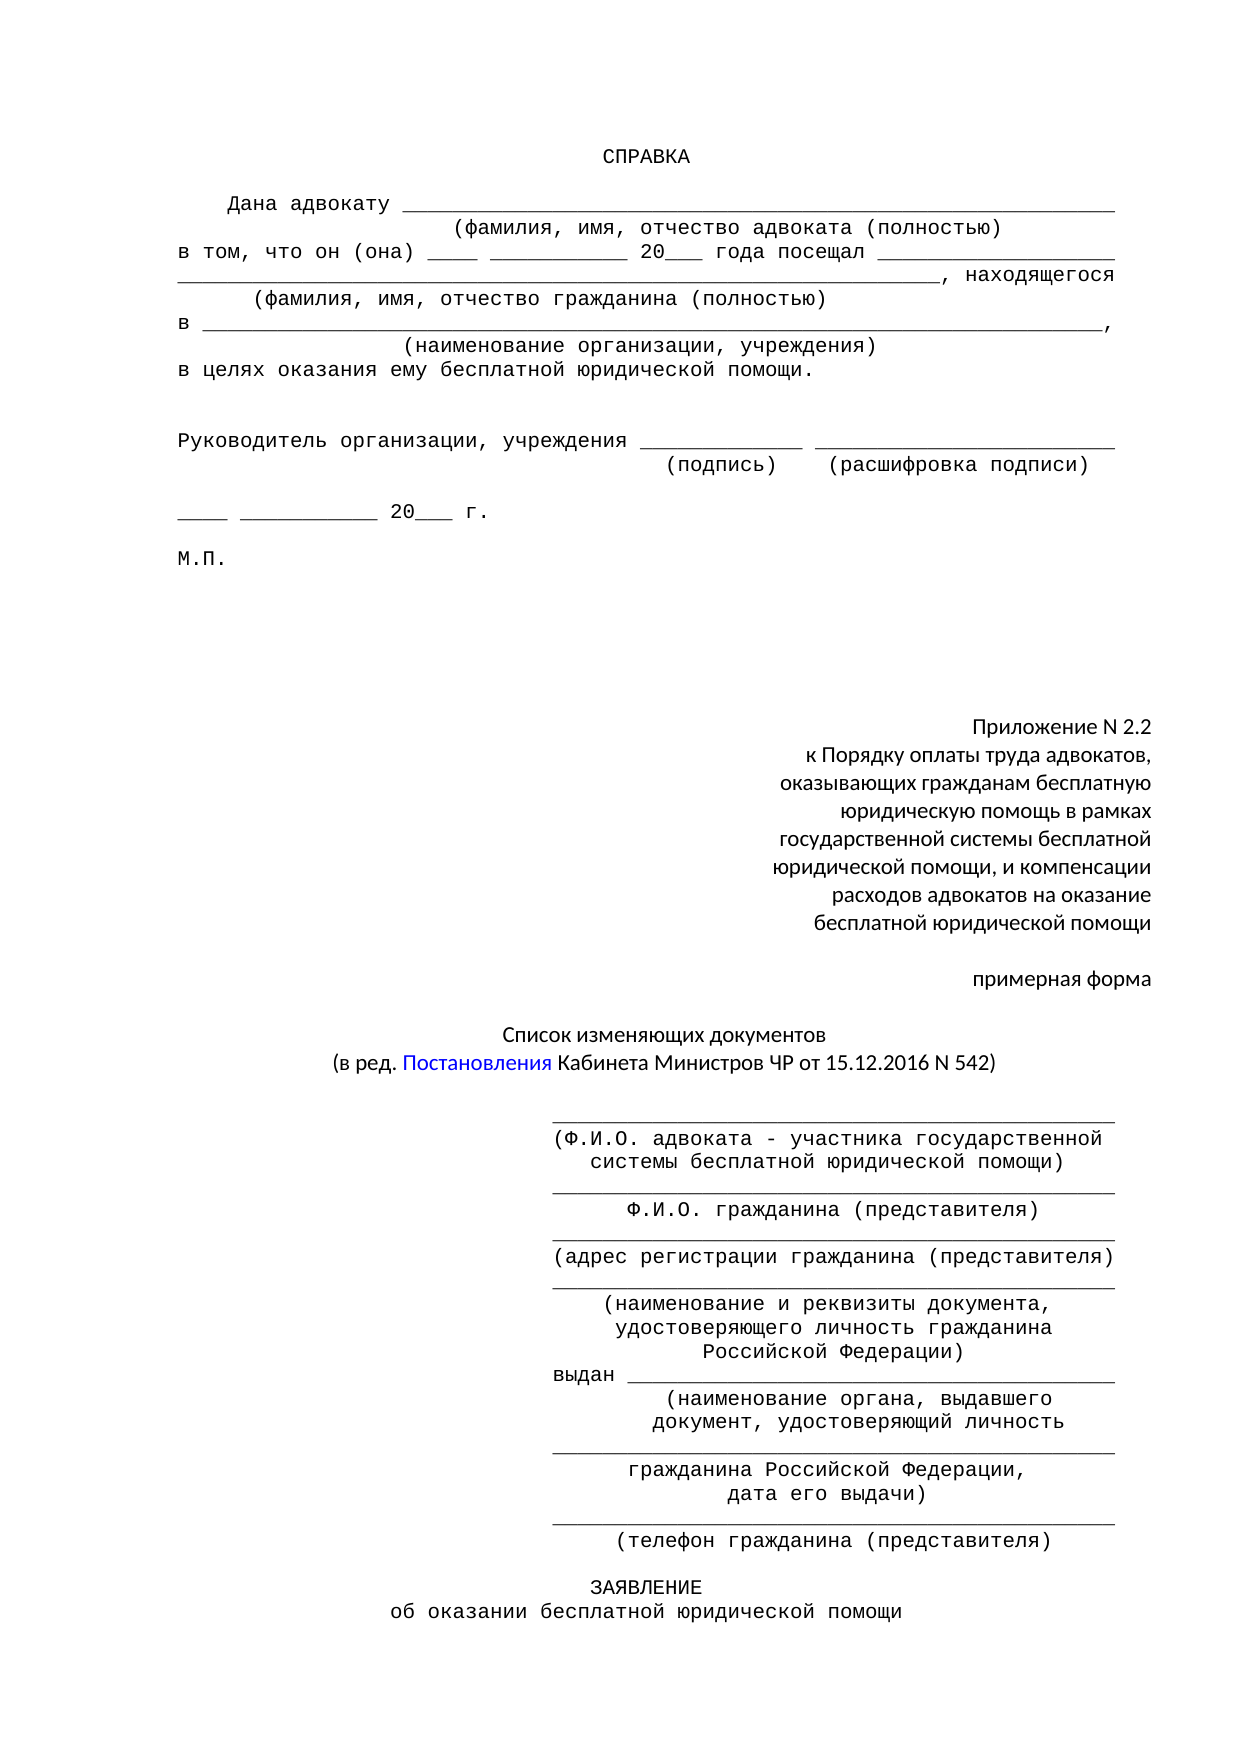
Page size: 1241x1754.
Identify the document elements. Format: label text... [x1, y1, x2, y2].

text бесплатной юридической помощи [177, 908, 1152, 936]
text Приложение N 2.2 [177, 712, 1152, 740]
text Список изменяющих документов [177, 1020, 1152, 1048]
text государственной системы бесплатной [177, 824, 1152, 852]
text в том, что он (она) ____ ___________ 20___ года посещал ___________________ [177, 241, 1152, 264]
text Руководитель организации, учреждения _____________ ________________________ [177, 430, 1152, 453]
text _____________________________________________ [177, 1104, 1152, 1128]
text (подпись) (расшифровка подписи) [177, 453, 1152, 477]
text в ________________________________________________________________________, [177, 312, 1152, 335]
text (фамилия, имя, отчество адвоката (полностью) [177, 217, 1152, 241]
text (Ф.И.О. адвоката - участника государственной [177, 1128, 1152, 1151]
text (в ред. Постановления Кабинета Министров ЧР от 15.12.2016 N 542) [177, 1048, 1152, 1076]
text документ, удостоверяющий личность [177, 1412, 1152, 1435]
text системы бесплатной юридической помощи) [177, 1151, 1152, 1175]
text _____________________________________________ [177, 1435, 1152, 1459]
text юридическую помощь в рамках [177, 796, 1152, 824]
text гражданина Российской Федерации, [177, 1459, 1152, 1482]
text (телефон гражданина (представителя) [177, 1530, 1152, 1553]
text ЗАЯВЛЕНИЕ [177, 1577, 1152, 1601]
text ____ ___________ 20___ г. [177, 501, 1152, 524]
text (адрес регистрации гражданина (представителя) [177, 1246, 1152, 1270]
text к Порядку оплаты труда адвокатов, [177, 740, 1152, 768]
text (наименование и реквизиты документа, [177, 1293, 1152, 1317]
text удостоверяющего личность гражданина [177, 1317, 1152, 1341]
text _____________________________________________________________, находящегося [177, 264, 1152, 288]
text М.П. [177, 548, 1152, 572]
text _____________________________________________ [177, 1506, 1152, 1530]
text в целях оказания ему бесплатной юридической помощи. [177, 359, 1152, 383]
text _____________________________________________ [177, 1175, 1152, 1199]
text юридической помощи, и компенсации [177, 852, 1152, 880]
text Российской Федерации) [177, 1341, 1152, 1364]
text (наименование органа, выдавшего [177, 1388, 1152, 1412]
text Ф.И.О. гражданина (представителя) [177, 1199, 1152, 1222]
text _____________________________________________ [177, 1270, 1152, 1293]
text (фамилия, имя, отчество гражданина (полностью) [177, 288, 1152, 312]
text об оказании бесплатной юридической помощи [177, 1601, 1152, 1624]
text _____________________________________________ [177, 1222, 1152, 1246]
text дата его выдачи) [177, 1482, 1152, 1506]
text выдан _______________________________________ [177, 1364, 1152, 1388]
text СПРАВКА [177, 146, 1152, 170]
text оказывающих гражданам бесплатную [177, 768, 1152, 796]
text (наименование организации, учреждения) [177, 335, 1152, 359]
text Дана адвокату _________________________________________________________ [177, 193, 1152, 217]
text примерная форма [177, 964, 1152, 992]
text расходов адвокатов на оказание [177, 880, 1152, 908]
